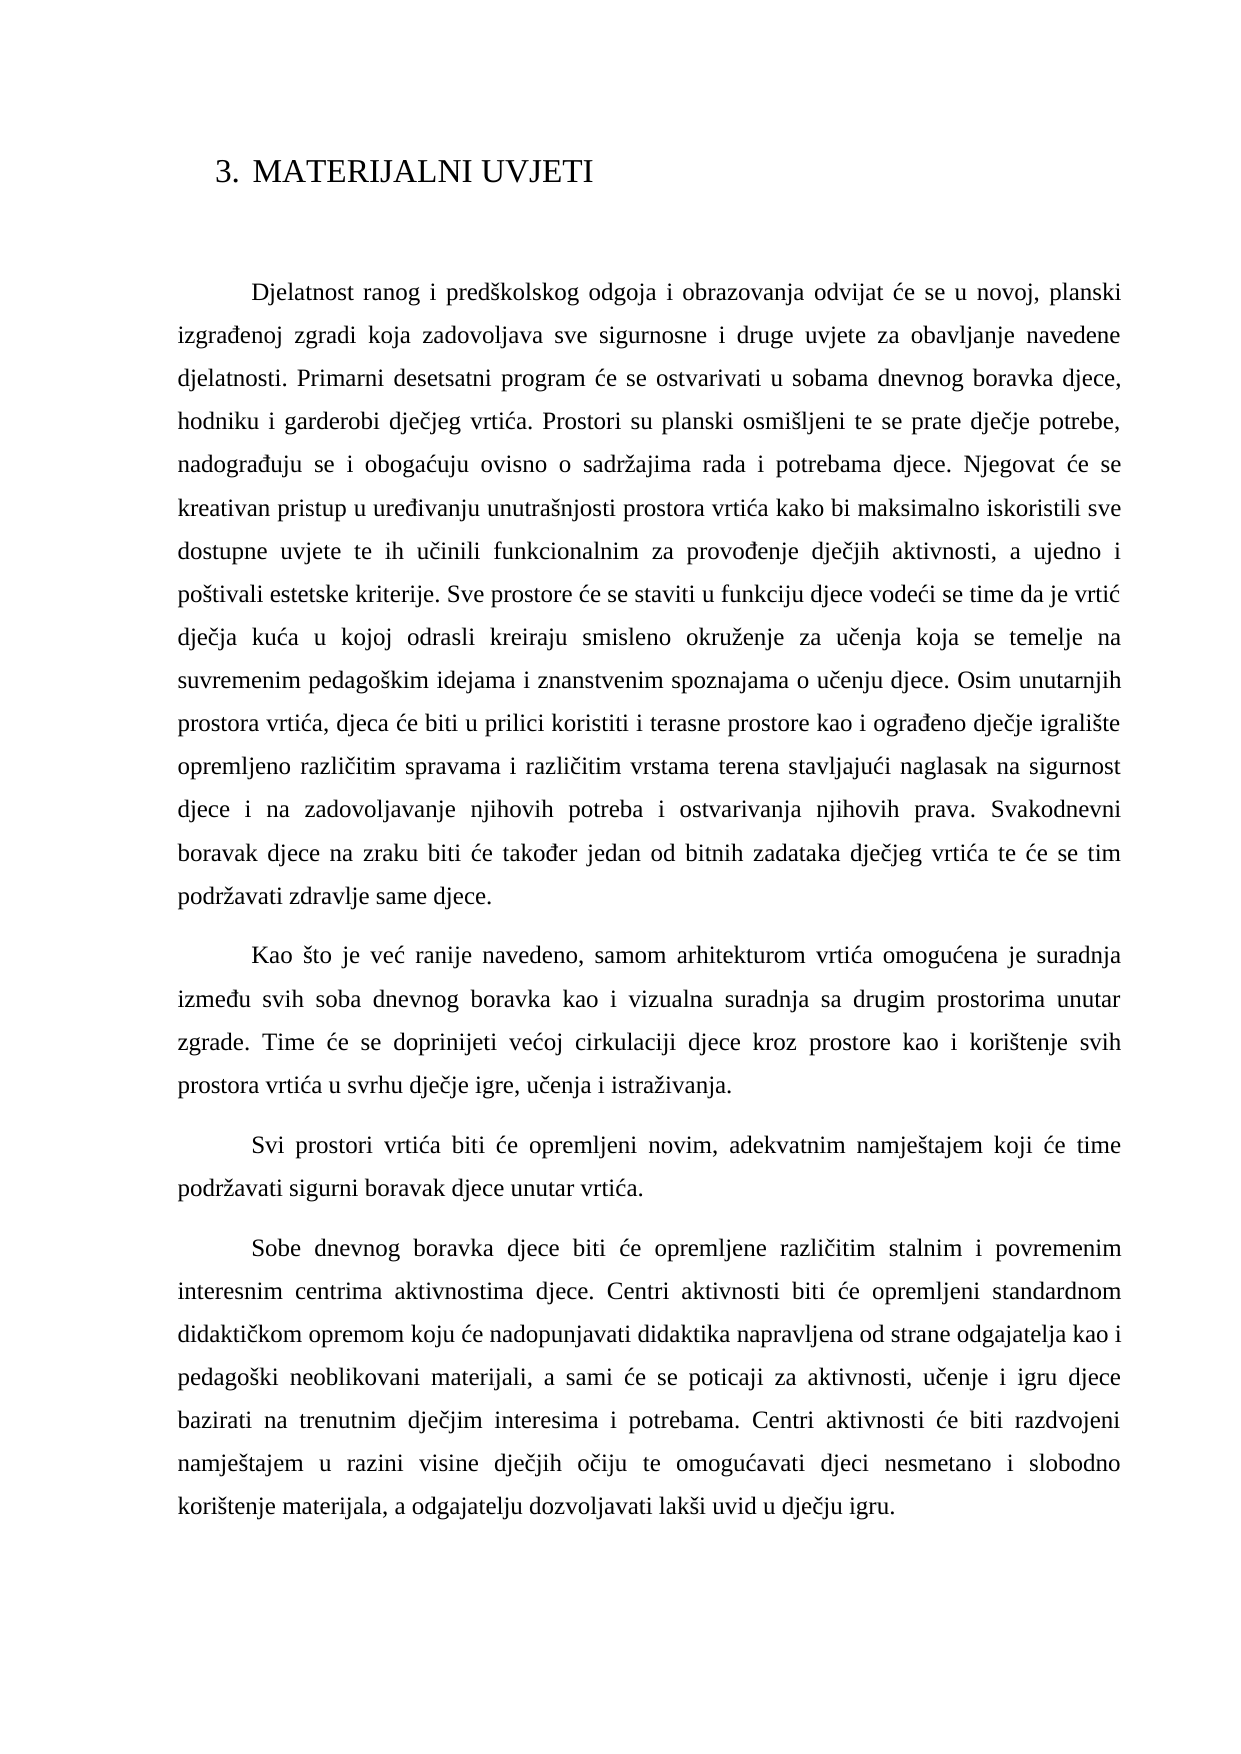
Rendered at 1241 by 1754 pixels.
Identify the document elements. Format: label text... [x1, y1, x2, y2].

subtitle MATERIJALNI UVJETI [215, 151, 1122, 190]
text Djelatnost ranog i predškolskog odgoja i obrazovanja odvijat će se u novoj, planski izgrađenoj zgradi koja zadovoljava sve sigurnosne i druge uvjete za obavljanje navedene djelatnosti. Primarni desetsatni program će se ostvarivati u sobama dnevnog boravka djece, hodniku i garderobi dječjeg vrtića. Prostori su planski osmišljeni te se prate dječje potrebe, nadograđuju se i obogaćuju ovisno o sadržajima rada i potrebama djece. Njegovat će se kreativan pristup u uređivanju unutrašnjosti prostora vrtića kako bi maksimalno iskoristili sve dostupne uvjete te ih učinili funkcionalnim za provođenje dječjih aktivnosti, a ujedno i poštivali estetske kriterije. Sve prostore će se staviti u funkciju djece vodeći se time da je vrtić dječja kuća u kojoj odrasli kreiraju smisleno okruženje za učenja koja se temelje na suvremenim pedagoškim idejama i znanstvenim spoznajama o učenju djece. Osim unutarnjih prostora vrtića, djeca će biti u prilici koristiti i terasne prostore kao i ograđeno dječje igralište opremljeno različitim spravama i različitim vrstama terena stavljajući naglasak na sigurnost djece i na zadovoljavanje njihovih potreba i ostvarivanja njihovih prava. Svakodnevni boravak djece na zraku biti će također jedan od bitnih zadataka dječjeg vrtića te će se tim podržavati zdravlje same djece. [177, 277, 1122, 909]
text Sobe dnevnog boravka djece biti će opremljene različitim stalnim i povremenim interesnim centrima aktivnostima djece. Centri aktivnosti biti će opremljeni standardnom didaktičkom opremom koju će nadopunjavati didaktika napravljena od strane odgajatelja kao i pedagoški neoblikovani materijali, a sami će se poticaji za aktivnosti, učenje i igru djece bazirati na trenutnim dječjim interesima i potrebama. Centri aktivnosti će biti razdvojeni namještajem u razini visine dječjih očiju te omogućavati djeci nesmetano i slobodno korištenje materijala, a odgajatelju dozvoljavati lakši uvid u dječju igru. [177, 1233, 1122, 1520]
text Svi prostori vrtića biti će opremljeni novim, adekvatnim namještajem koji će time podržavati sigurni boravak djece unutar vrtića. [177, 1130, 1122, 1202]
text Kao što je već ranije navedeno, samom arhitekturom vrtića omogućena je suradnja između svih soba dnevnog boravka kao i vizualna suradnja sa drugim prostorima unutar zgrade. Time će se doprinijeti većoj cirkulaciji djece kroz prostore kao i korištenje svih prostora vrtića u svrhu dječje igre, učenja i istraživanja. [177, 941, 1122, 1099]
